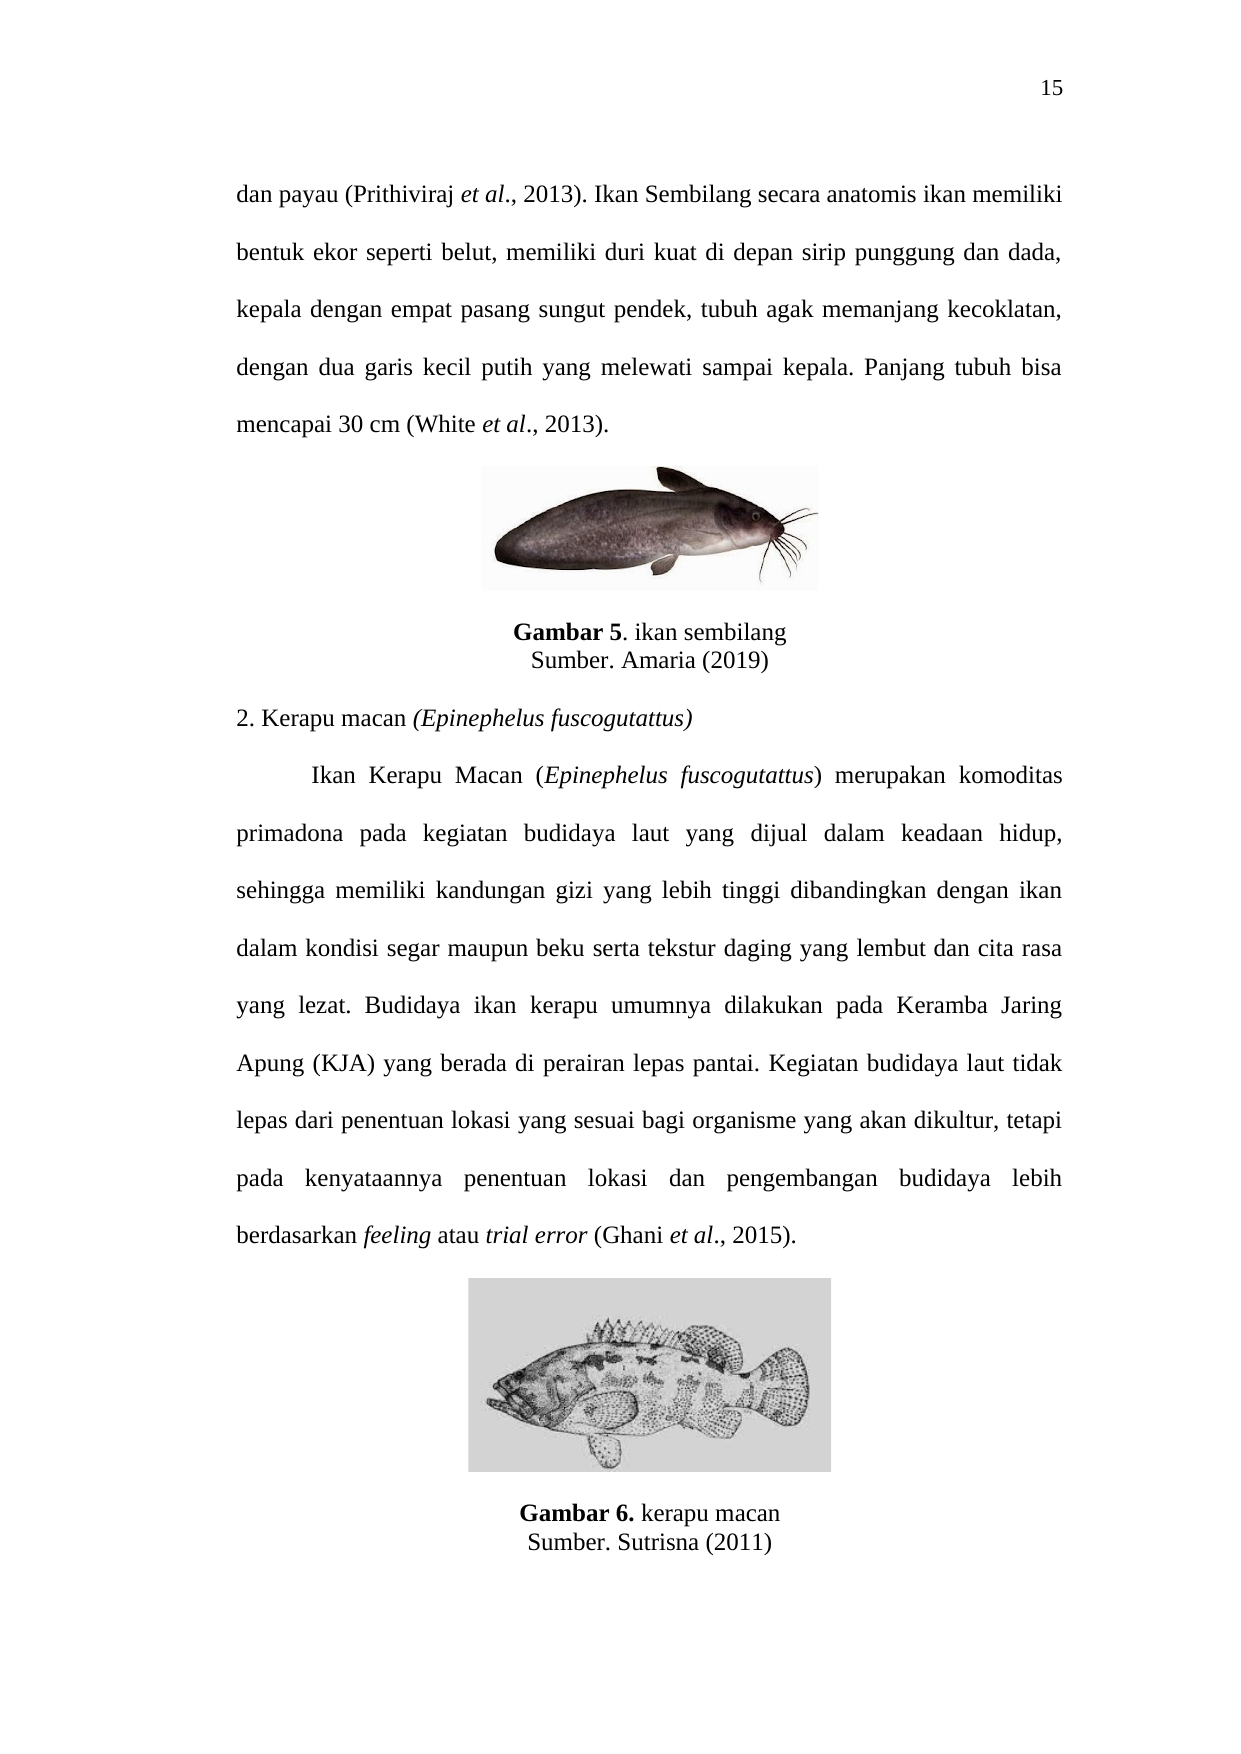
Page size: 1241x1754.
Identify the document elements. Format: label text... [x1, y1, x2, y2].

text Gambar 6. kerapu macan [236, 1498, 1063, 1527]
text Ikan Kerapu Macan (Epinephelus fuscogutattus) merupakan komoditas primadona pada kegiatan budidaya laut yang dijual dalam keadaan hidup, sehingga memiliki kandungan gizi yang lebih tinggi dibandingkan dengan ikan dalam kondisi segar maupun beku serta tekstur daging yang lembut dan cita rasa yang lezat. Budidaya ikan kerapu umumnya dilakukan pada Keramba Jaring Apung (KJA) yang berada di perairan lepas pantai. Kegiatan budidaya laut tidak lepas dari penentuan lokasi yang sesuai bagi organisme yang akan dikultur, tetapi pada kenyataannya penentuan lokasi dan pengembangan budidaya lebih berdasarkan feeling atau trial error (Ghani et al., 2015). [236, 761, 1063, 1249]
text Gambar 5. ikan sembilang [236, 617, 1063, 646]
text 2. Kerapu macan (Epinephelus fuscogutattus) [236, 703, 1063, 732]
picture [468, 1278, 832, 1472]
picture [481, 466, 819, 591]
text Sumber. Sutrisna (2011) [236, 1527, 1063, 1556]
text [236, 179, 1063, 438]
text Sumber. Amaria (2019) [236, 646, 1063, 674]
